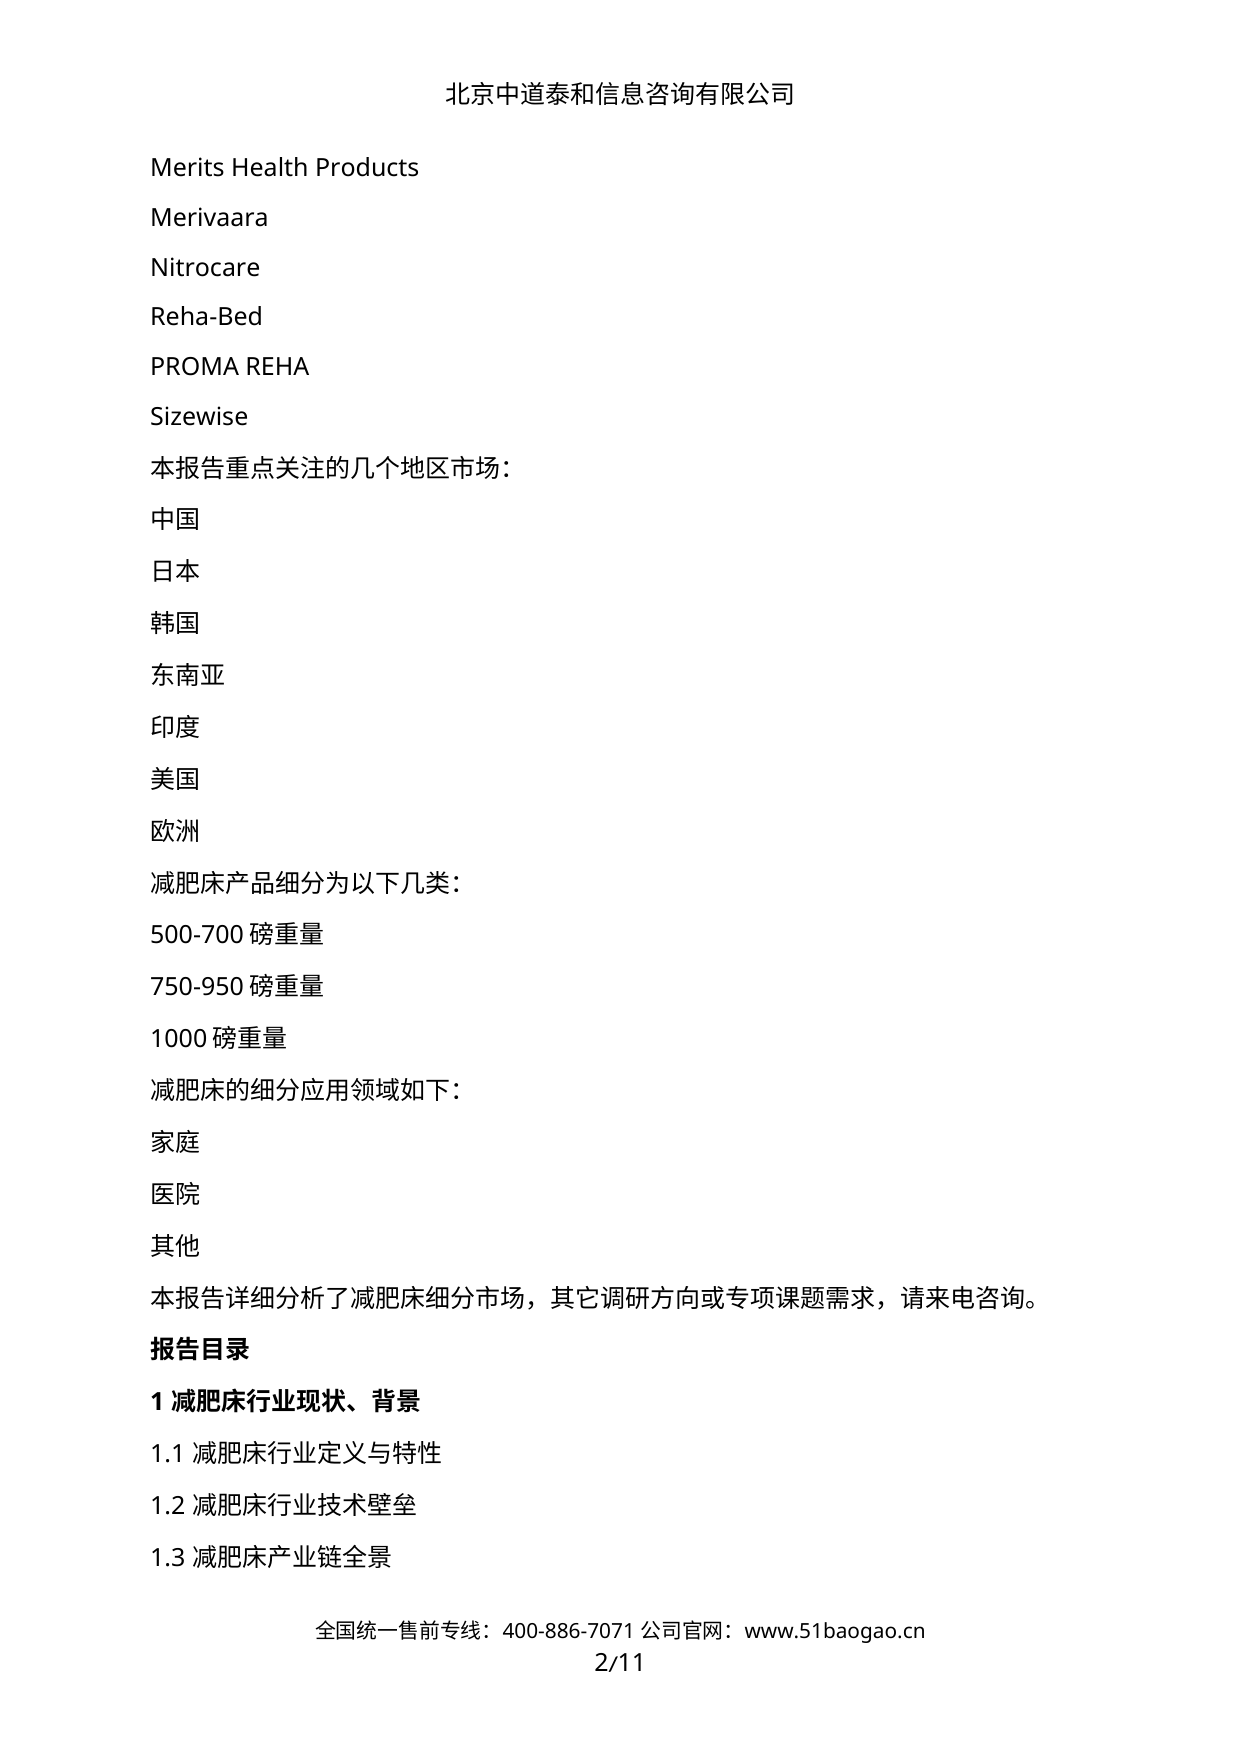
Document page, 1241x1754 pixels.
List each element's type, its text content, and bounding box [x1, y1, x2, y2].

text 报告目录 [150, 1330, 1090, 1366]
text 750-950磅重量 [150, 967, 1090, 1003]
text 韩国 [150, 604, 1090, 640]
text 1.1 减肥床行业定义与特性 [150, 1434, 1090, 1470]
text 减肥床产品细分为以下几类： [150, 863, 1090, 899]
text 1.3 减肥床产业链全景 [150, 1537, 1090, 1574]
text 本报告详细分析了减肥床细分市场，其它调研方向或专项课题需求，请来电咨询。 [150, 1278, 1090, 1314]
text Merivaara [150, 200, 1090, 234]
text 欧洲 [150, 811, 1090, 847]
text 1.2 减肥床行业技术壁垒 [150, 1486, 1090, 1522]
text Reha-Bed [150, 299, 1090, 333]
text 中国 [150, 500, 1090, 536]
text PROMA REHA [150, 349, 1090, 383]
text 美国 [150, 759, 1090, 796]
text Sizewise [150, 398, 1090, 432]
text 家庭 [150, 1122, 1090, 1159]
text 医院 [150, 1174, 1090, 1211]
text 减肥床的细分应用领域如下： [150, 1071, 1090, 1107]
text 日本 [150, 552, 1090, 588]
text 500-700磅重量 [150, 915, 1090, 951]
text Nitrocare [150, 249, 1090, 283]
text 1 减肥床行业现状、背景 [150, 1382, 1090, 1418]
text Merits Health Products [150, 150, 1090, 184]
text 本报告重点关注的几个地区市场： [150, 448, 1090, 484]
text 印度 [150, 707, 1090, 744]
text 其他 [150, 1226, 1090, 1262]
text 东南亚 [150, 656, 1090, 692]
text 1000磅重量 [150, 1019, 1090, 1055]
